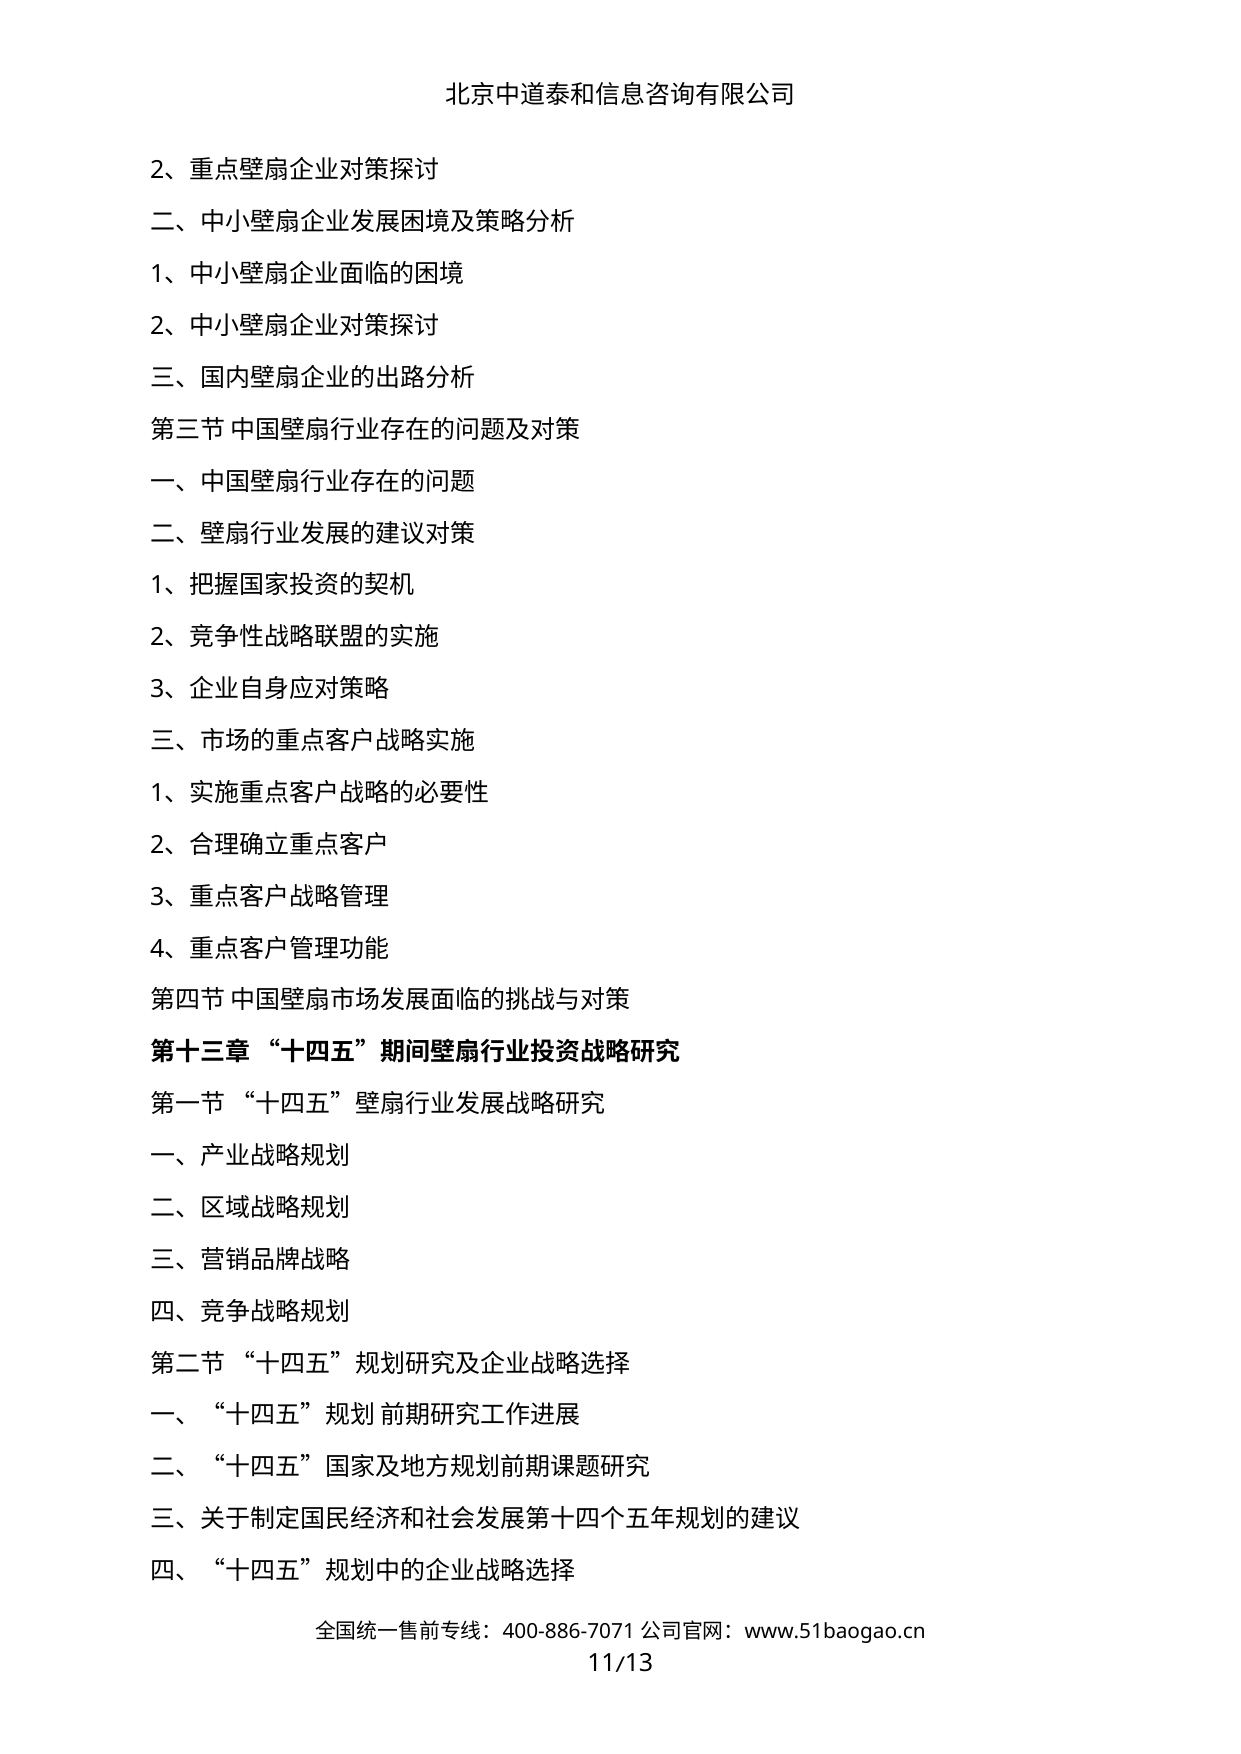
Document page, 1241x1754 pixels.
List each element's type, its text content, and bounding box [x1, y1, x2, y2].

text 三、市场的重点客户战略实施 [150, 721, 1090, 757]
text 四、竞争战略规划 [150, 1291, 1090, 1327]
text 1、把握国家投资的契机 [150, 565, 1090, 601]
text 二、壁扇行业发展的建议对策 [150, 513, 1090, 549]
text 2、竞争性战略联盟的实施 [150, 617, 1090, 653]
text 3、重点客户战略管理 [150, 876, 1090, 912]
text 第一节 “十四五”壁扇行业发展战略研究 [150, 1084, 1090, 1120]
text 4、重点客户管理功能 [150, 928, 1090, 964]
text 1、实施重点客户战略的必要性 [150, 772, 1090, 809]
text 1、中小壁扇企业面临的困境 [150, 254, 1090, 290]
text 2、重点壁扇企业对策探讨 [150, 150, 1090, 186]
text 第三节 中国壁扇行业存在的问题及对策 [150, 409, 1090, 446]
text 3、企业自身应对策略 [150, 669, 1090, 705]
text 二、“十四五”国家及地方规划前期课题研究 [150, 1447, 1090, 1483]
text 一、中国壁扇行业存在的问题 [150, 461, 1090, 497]
text 第二节 “十四五”规划研究及企业战略选择 [150, 1343, 1090, 1379]
text 二、中小壁扇企业发展困境及策略分析 [150, 202, 1090, 238]
text 2、合理确立重点客户 [150, 824, 1090, 861]
text 三、国内壁扇企业的出路分析 [150, 357, 1090, 394]
text 二、区域战略规划 [150, 1187, 1090, 1224]
text 三、关于制定国民经济和社会发展第十四个五年规划的建议 [150, 1499, 1090, 1535]
text 第十三章 “十四五”期间壁扇行业投资战略研究 [150, 1032, 1090, 1068]
text 四、“十四五”规划中的企业战略选择 [150, 1551, 1090, 1587]
text 三、营销品牌战略 [150, 1239, 1090, 1276]
text 2、中小壁扇企业对策探讨 [150, 306, 1090, 342]
text 一、产业战略规划 [150, 1136, 1090, 1172]
text 一、“十四五”规划 前期研究工作进展 [150, 1395, 1090, 1431]
text 第四节 中国壁扇市场发展面临的挑战与对策 [150, 980, 1090, 1016]
